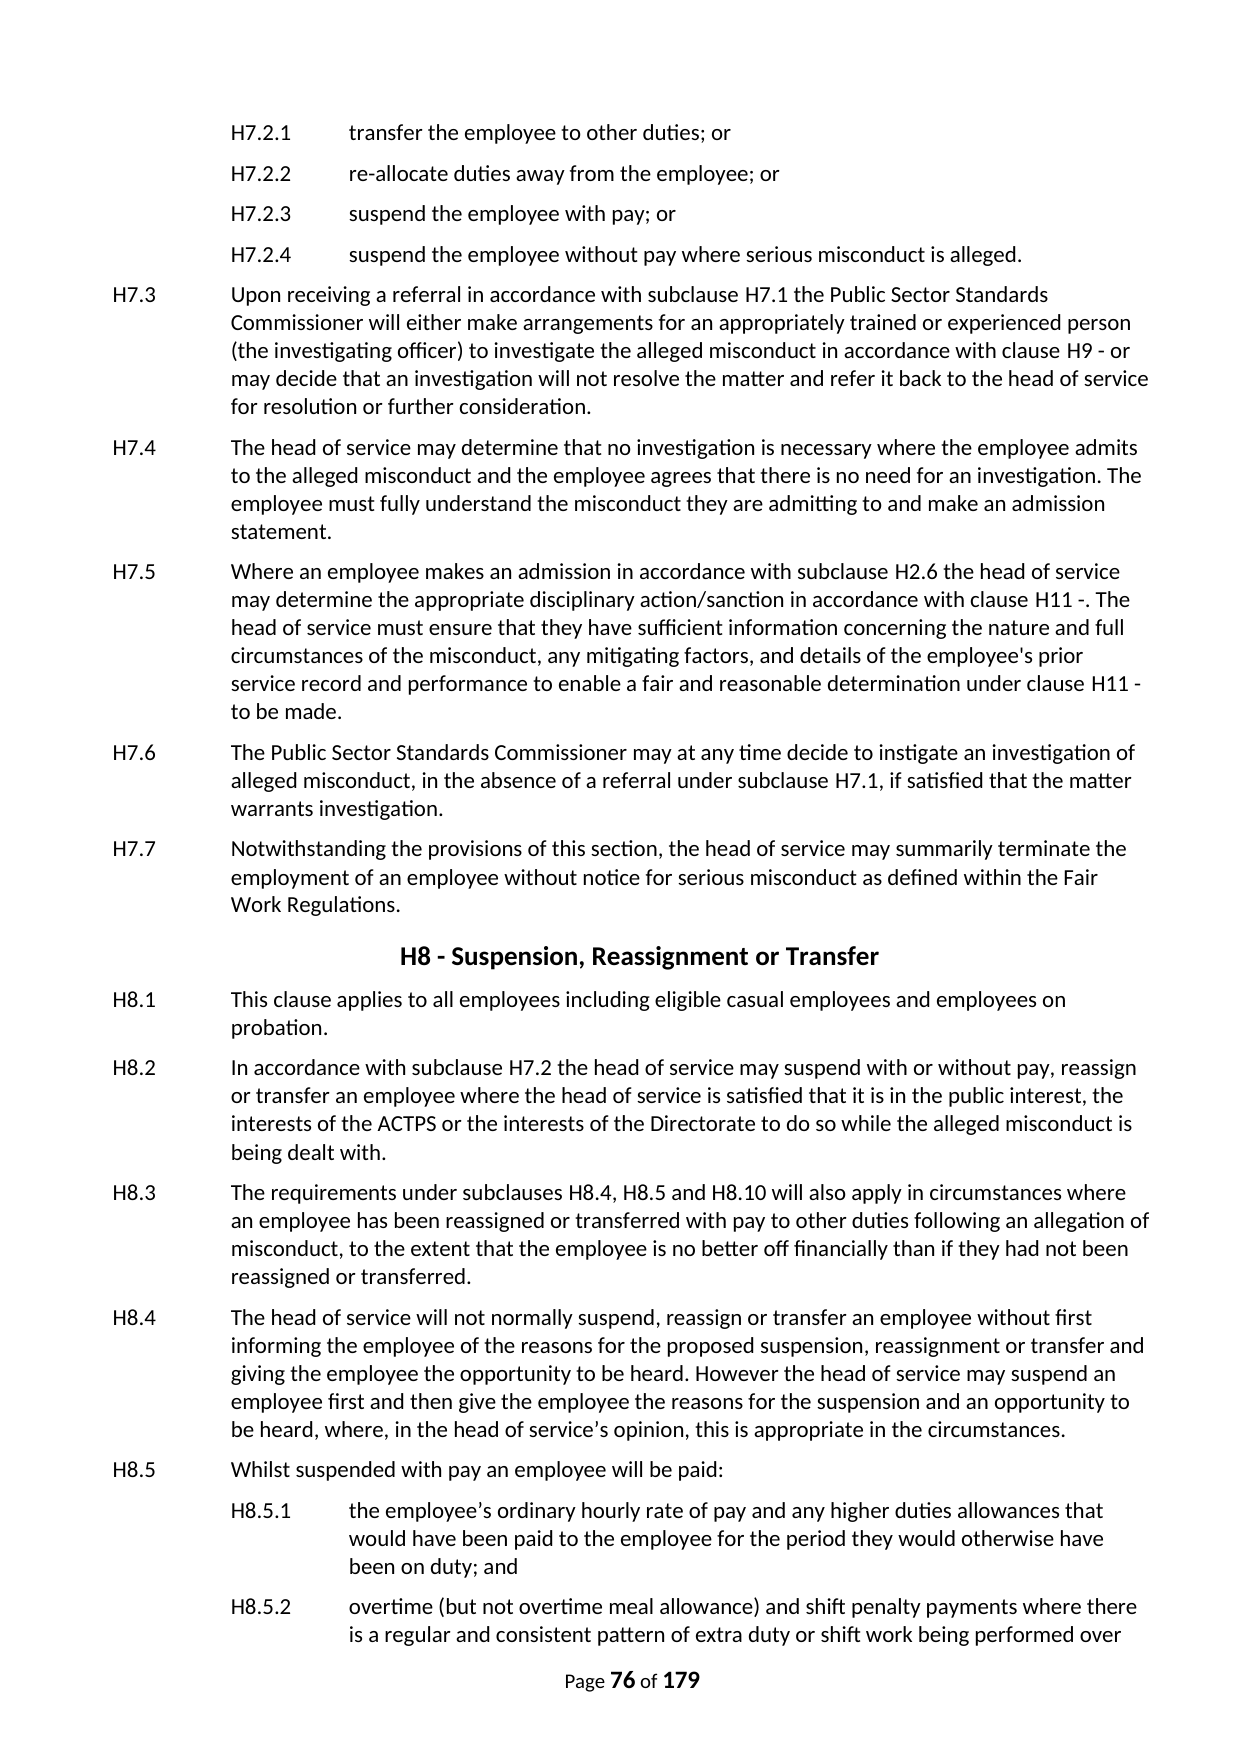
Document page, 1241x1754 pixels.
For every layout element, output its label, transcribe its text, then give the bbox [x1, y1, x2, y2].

text Notwithstanding the provisions of this section, the head of service may summarily terminate the employment of an employee without notice for serious misconduct as defined within the Fair Work Regulations. [112, 834, 1152, 919]
text This clause applies to all employees including eligible casual employees and employees on probation. [112, 985, 1152, 1041]
text The requirements under subclauses H8.4, H8.5 and H8.10 will also apply in circumstances where an employee has been reassigned or transferred with pay to other duties following an allegation of misconduct, to the extent that the employee is no better off financially than if they had not been reassigned or transferred. [112, 1178, 1152, 1290]
text suspend the employee without pay where serious misconduct is alleged. [231, 240, 1152, 268]
text the employee’s ordinary hourly rate of pay and any higher duties allowances that would have been paid to the employee for the period they would otherwise have been on duty; and [231, 1496, 1152, 1580]
text The head of service may determine that no investigation is necessary where the employee admits to the alleged misconduct and the employee agrees that there is no need for an investigation. The employee must fully understand the misconduct they are admitting to and make an admission statement. [112, 433, 1152, 545]
subtitle Suspension, Reassignment or Transfer [127, 939, 1152, 972]
text Where an employee makes an admission in accordance with subclause H2.6 the head of service may determine the appropriate disciplinary action/sanction in accordance with clause H11. The head of service must ensure that they have sufficient information concerning the nature and full circumstances of the misconduct, any mitigating factors, and details of the employee's prior service record and performance to enable a fair and reasonable determination under clause H11 to be made. [112, 557, 1152, 726]
text Upon receiving a referral in accordance with subclause H7.1 the Public Sector Standards Commissioner will either make arrangements for an appropriately trained or experienced person (the investigating officer) to investigate the alleged misconduct in accordance with clause H9 or may decide that an investigation will not resolve the matter and refer it back to the head of service for resolution or further consideration. [112, 280, 1152, 420]
text In accordance with subclause H7.2 the head of service may suspend with or without pay, reassign or transfer an employee where the head of service is satisfied that it is in the public interest, the interests of the ACTPS or the interests of the Directorate to do so while the alleged misconduct is being dealt with. [112, 1053, 1152, 1166]
text re-allocate duties away from the employee; or [231, 159, 1152, 187]
text suspend the employee with pay; or [231, 199, 1152, 227]
text The Public Sector Standards Commissioner may at any time decide to instigate an investigation of alleged misconduct, in the absence of a referral under subclause H7.1, if satisfied that the matter warrants investigation. [112, 738, 1152, 822]
text Whilst suspended with pay an employee will be paid: [112, 1455, 1152, 1483]
text transfer the employee to other duties; or [231, 118, 1152, 146]
text The head of service will not normally suspend, reassign or transfer an employee without first informing the employee of the reasons for the proposed suspension, reassignment or transfer and giving the employee the opportunity to be heard. However the head of service may suspend an employee first and then give the employee the reasons for the suspension and an opportunity to be heard, where, in the head of service’s opinion, this is appropriate in the circumstances. [112, 1303, 1152, 1443]
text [231, 1592, 1152, 1648]
